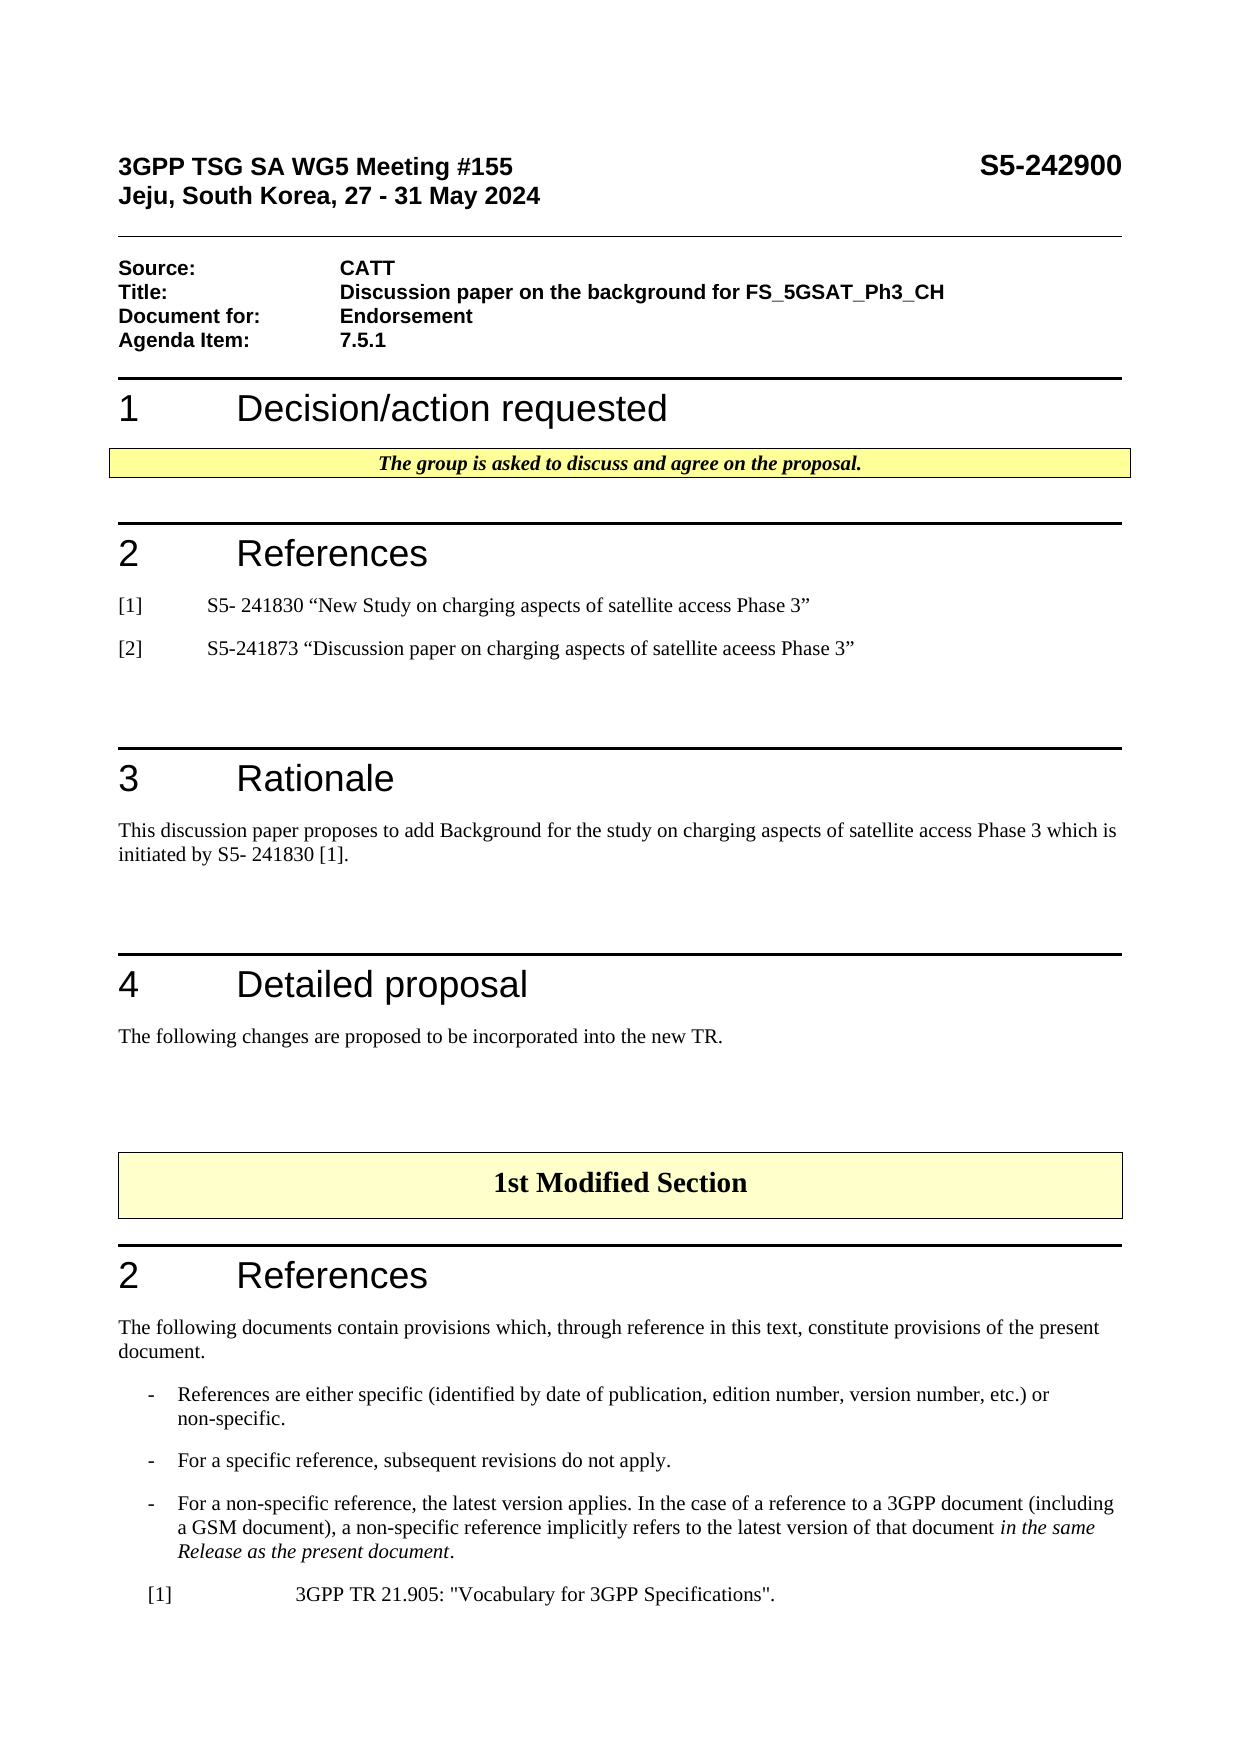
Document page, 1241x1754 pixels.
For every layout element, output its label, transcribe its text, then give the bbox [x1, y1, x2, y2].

subtitle 2 References [118, 525, 1122, 574]
text The group is asked to discuss and agree on the proposal. [110, 449, 1130, 477]
text The following documents contain provisions which, through reference in this text, constitute provisions of the present document. [118, 1315, 1122, 1363]
subtitle 2 References [118, 1247, 1122, 1296]
text The following changes are proposed to be incorporated into the new TR. [118, 1024, 1122, 1048]
subtitle 1 Decision/action requested [118, 380, 1122, 429]
text This discussion paper proposes to add Background for the study on charging aspects of satellite access Phase 3 which is initiated by S5- 241830 [1]. [118, 818, 1122, 866]
text Title: Discussion paper on the background for FS_5GSAT_Ph3_CH [118, 280, 1122, 304]
subtitle 3 Rationale [118, 750, 1122, 799]
text - References are either specific (identified by date of publication, edition number, version number, etc.) or non-specific. [148, 1382, 1122, 1430]
text Agenda Item: 7.5.1 [118, 328, 1122, 352]
text [1] 3GPP TR 21.905: "Vocabulary for 3GPP Specifications". [148, 1582, 1122, 1606]
subtitle 4 Detailed proposal [118, 956, 1122, 1005]
text Source: CATT [118, 256, 1122, 280]
table_header 1st Modified Section [119, 1153, 1122, 1217]
text [1] S5- 241830 “New Study on charging aspects of satellite access Phase 3” [118, 593, 1122, 617]
text Document for: Endorsement [118, 304, 1122, 328]
text - For a specific reference, subsequent revisions do not apply. [148, 1448, 1122, 1472]
text 3GPP TSG SA WG5 Meeting #155 S5-242900 [118, 148, 1122, 181]
text Jeju, South Korea, 27 - 31 May 2024 [118, 181, 1122, 210]
text - For a non-specific reference, the latest version applies. In the case of a reference to a 3GPP document (including a GSM document), a non-specific reference implicitly refers to the latest version of that document in the same Release as the present document. [148, 1491, 1122, 1563]
text [2] S5-241873 “Discussion paper on charging aspects of satellite aceess Phase 3” [118, 636, 1122, 660]
